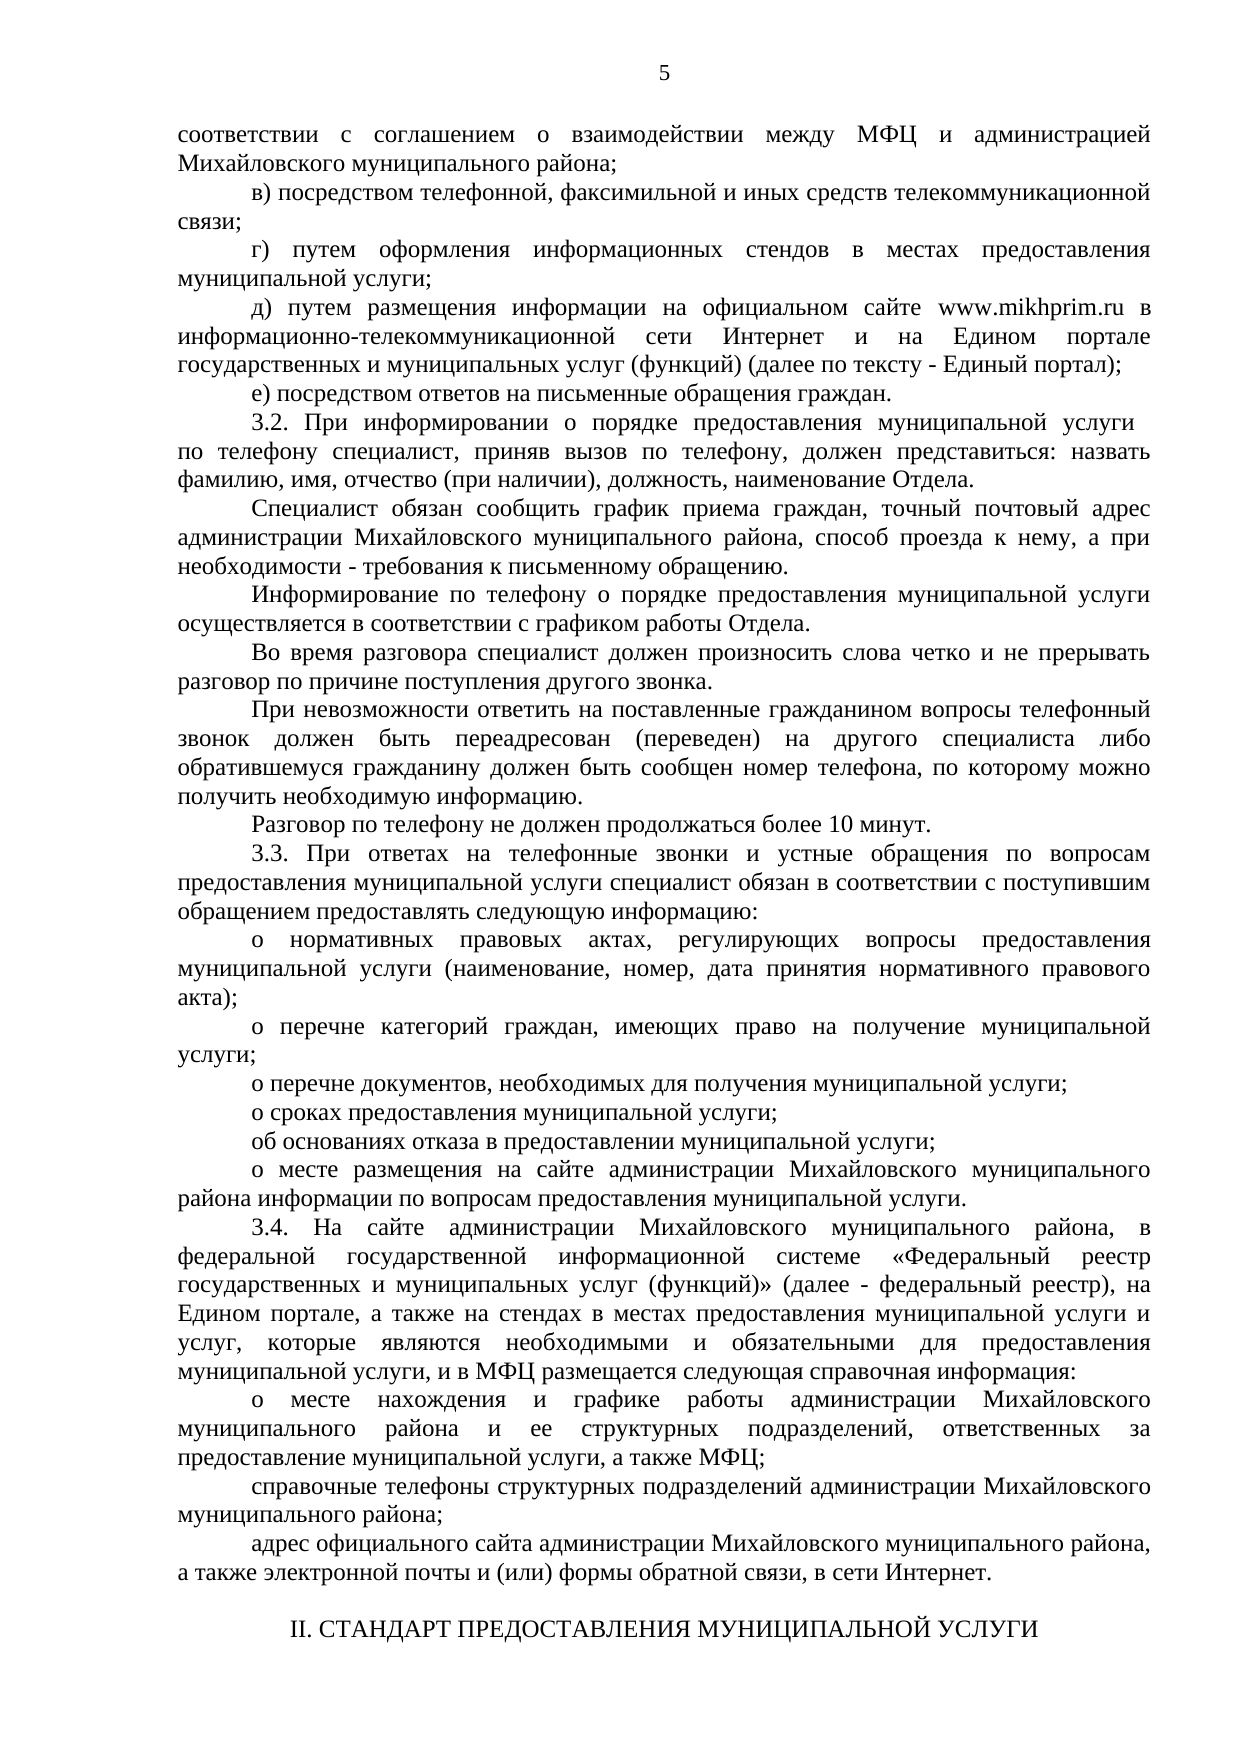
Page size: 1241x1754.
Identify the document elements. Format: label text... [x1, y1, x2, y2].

text о месте размещения на сайте администрации Михайловского муниципального района информации по вопросам предоставления муниципальной услуги. [177, 1154, 1152, 1212]
text об основаниях отказа в предоставлении муниципальной услуги; [177, 1126, 1152, 1154]
text о сроках предоставления муниципальной услуги; [177, 1097, 1152, 1126]
text о месте нахождения и графике работы администрации Михайловского муниципального района и ее структурных подразделений, ответственных за предоставление муниципальной услуги, а также МФЦ; [177, 1384, 1152, 1471]
text 3.2. При информировании о порядке предоставления муниципальной услуги по телефону специалист, приняв вызов по телефону, должен представиться: назвать фамилию, имя, отчество (при наличии), должность, наименование Отдела. [177, 407, 1152, 493]
text о нормативных правовых актах, регулирующих вопросы предоставления муниципальной услуги (наименование, номер, дата принятия нормативного правового акта); [177, 924, 1152, 1011]
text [177, 119, 1152, 177]
text адрес официального сайта администрации Михайловского муниципального района, а также электронной почты и (или) формы обратной связи, в сети Интернет. [177, 1528, 1152, 1586]
text При невозможности ответить на поставленные гражданином вопросы телефонный звонок должен быть переадресован (переведен) на другого специалиста либо обратившемуся гражданину должен быть сообщен номер телефона, по которому можно получить необходимую информацию. [177, 694, 1152, 809]
text в) посредством телефонной, факсимильной и иных средств телекоммуникационной связи; [177, 177, 1152, 234]
text д) путем размещения информации на официальном сайте www.mikhprim.ru в информационно-телекоммуникационной сети Интернет и на Едином портале государственных и муниципальных услуг (функций) (далее по тексту - Единый портал); [177, 292, 1152, 378]
text II. СТАНДАРТ ПРЕДОСТАВЛЕНИЯ МУНИЦИПАЛЬНОЙ УСЛУГИ [177, 1614, 1152, 1643]
text е) посредством ответов на письменные обращения граждан. [177, 378, 1152, 407]
text 3.3. При ответах на телефонные звонки и устные обращения по вопросам предоставления муниципальной услуги специалист обязан в соответствии с поступившим обращением предоставлять следующую информацию: [177, 838, 1152, 924]
text Информирование по телефону о порядке предоставления муниципальной услуги осуществляется в соответствии с графиком работы Отдела. [177, 579, 1152, 637]
text справочные телефоны структурных подразделений администрации Михайловского муниципального района; [177, 1471, 1152, 1528]
text г) путем оформления информационных стендов в местах предоставления муниципальной услуги; [177, 234, 1152, 292]
text 3.4. На сайте администрации Михайловского муниципального района, в федеральной государственной информационной системе «Федеральный реестр государственных и муниципальных услуг (функций)» (далее - федеральный реестр), на Едином портале, а также на стендах в местах предоставления муниципальной услуги и услуг, которые являются необходимыми и обязательными для предоставления муниципальной услуги, и в МФЦ размещается следующая справочная информация: [177, 1212, 1152, 1384]
text Разговор по телефону не должен продолжаться более 10 минут. [177, 809, 1152, 838]
text о перечне категорий граждан, имеющих право на получение муниципальной услуги; [177, 1011, 1152, 1068]
text Специалист обязан сообщить график приема граждан, точный почтовый адрес администрации Михайловского муниципального района, способ проезда к нему, а при необходимости - требования к письменному обращению. [177, 493, 1152, 579]
text о перечне документов, необходимых для получения муниципальной услуги; [177, 1068, 1152, 1097]
text Во время разговора специалист должен произносить слова четко и не прерывать разговор по причине поступления другого звонка. [177, 637, 1152, 694]
